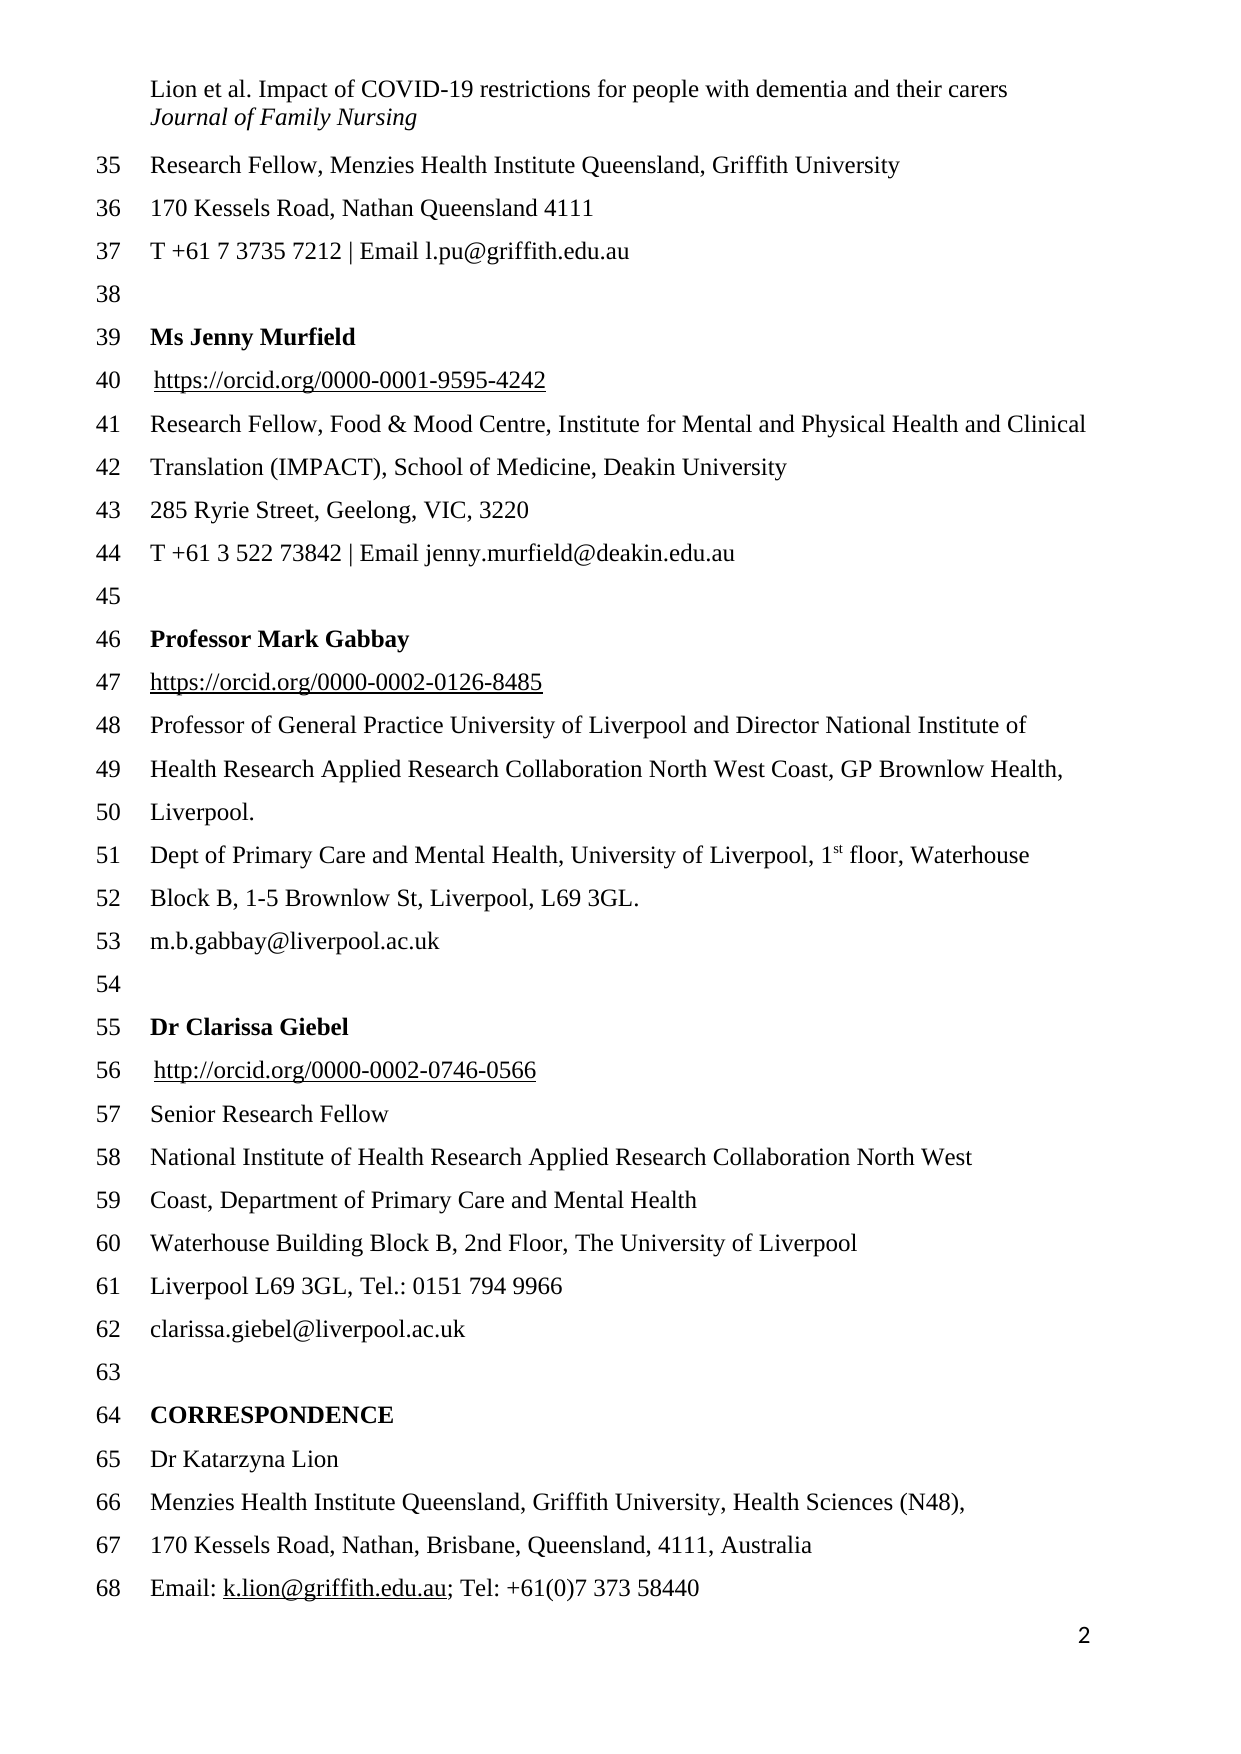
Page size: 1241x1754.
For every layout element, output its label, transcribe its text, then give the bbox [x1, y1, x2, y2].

text Email: k.lion@griffith.edu.au; Tel: +61(0)7 373 58440 [150, 1573, 1090, 1602]
text Menzies Health Institute Queensland, Griffith University, Health Sciences (N48), [150, 1487, 1090, 1516]
text Research Fellow, Food & Mood Centre, Institute for Mental and Physical Health and Clinical Translation (IMPACT), School of Medicine, Deakin University [150, 409, 1090, 481]
text Dr Clarissa Giebel [150, 1012, 1090, 1041]
text National Institute of Health Research Applied Research Collaboration North West Coast, Department of Primary Care and Mental Health [150, 1142, 1090, 1214]
text Waterhouse Building Block B, 2nd Floor, The University of Liverpool [150, 1228, 1090, 1257]
text 170 Kessels Road, Nathan, Brisbane, Queensland, 4111, Australia [150, 1530, 1090, 1559]
text CORRESPONDENCE [150, 1401, 1090, 1429]
text Liverpool L69 3GL, Tel.: 0151 794 9966 [150, 1271, 1090, 1300]
text Professor of General Practice University of Liverpool and Director National Institute of Health Research Applied Research Collaboration North West Coast, GP Brownlow Health, Liverpool. [150, 711, 1090, 826]
text https://orcid.org/0000-0001-9595-4242 [150, 366, 1090, 394]
text clarissa.giebel@liverpool.ac.uk [150, 1314, 1090, 1343]
text Senior Research Fellow [150, 1099, 1090, 1127]
text Dr Katarzyna Lion [150, 1444, 1090, 1472]
text Professor Mark Gabbay [150, 624, 1090, 653]
text Research Fellow, Menzies Health Institute Queensland, Griffith University [150, 150, 1090, 179]
text https://orcid.org/0000-0002-0126-8485 [150, 667, 1090, 696]
text Dept of Primary Care and Mental Health, University of Liverpool, 1st floor, Waterhouse Block B, 1-5 Brownlow St, Liverpool, L69 3GL. [150, 840, 1090, 912]
text 285 Ryrie Street, Geelong, VIC, 3220 [150, 495, 1090, 524]
text m.b.gabbay@liverpool.ac.uk [150, 926, 1090, 955]
text 170 Kessels Road, Nathan Queensland 4111 [150, 193, 1090, 222]
text Ms Jenny Murfield [150, 322, 1090, 351]
text T +61 7 3735 7212 | Email l.pu@griffith.edu.au [150, 236, 1090, 265]
text http://orcid.org/0000-0002-0746-0566 [150, 1056, 1090, 1084]
text T +61 3 522 73842 | Email jenny.murfield@deakin.edu.au [150, 538, 1090, 567]
